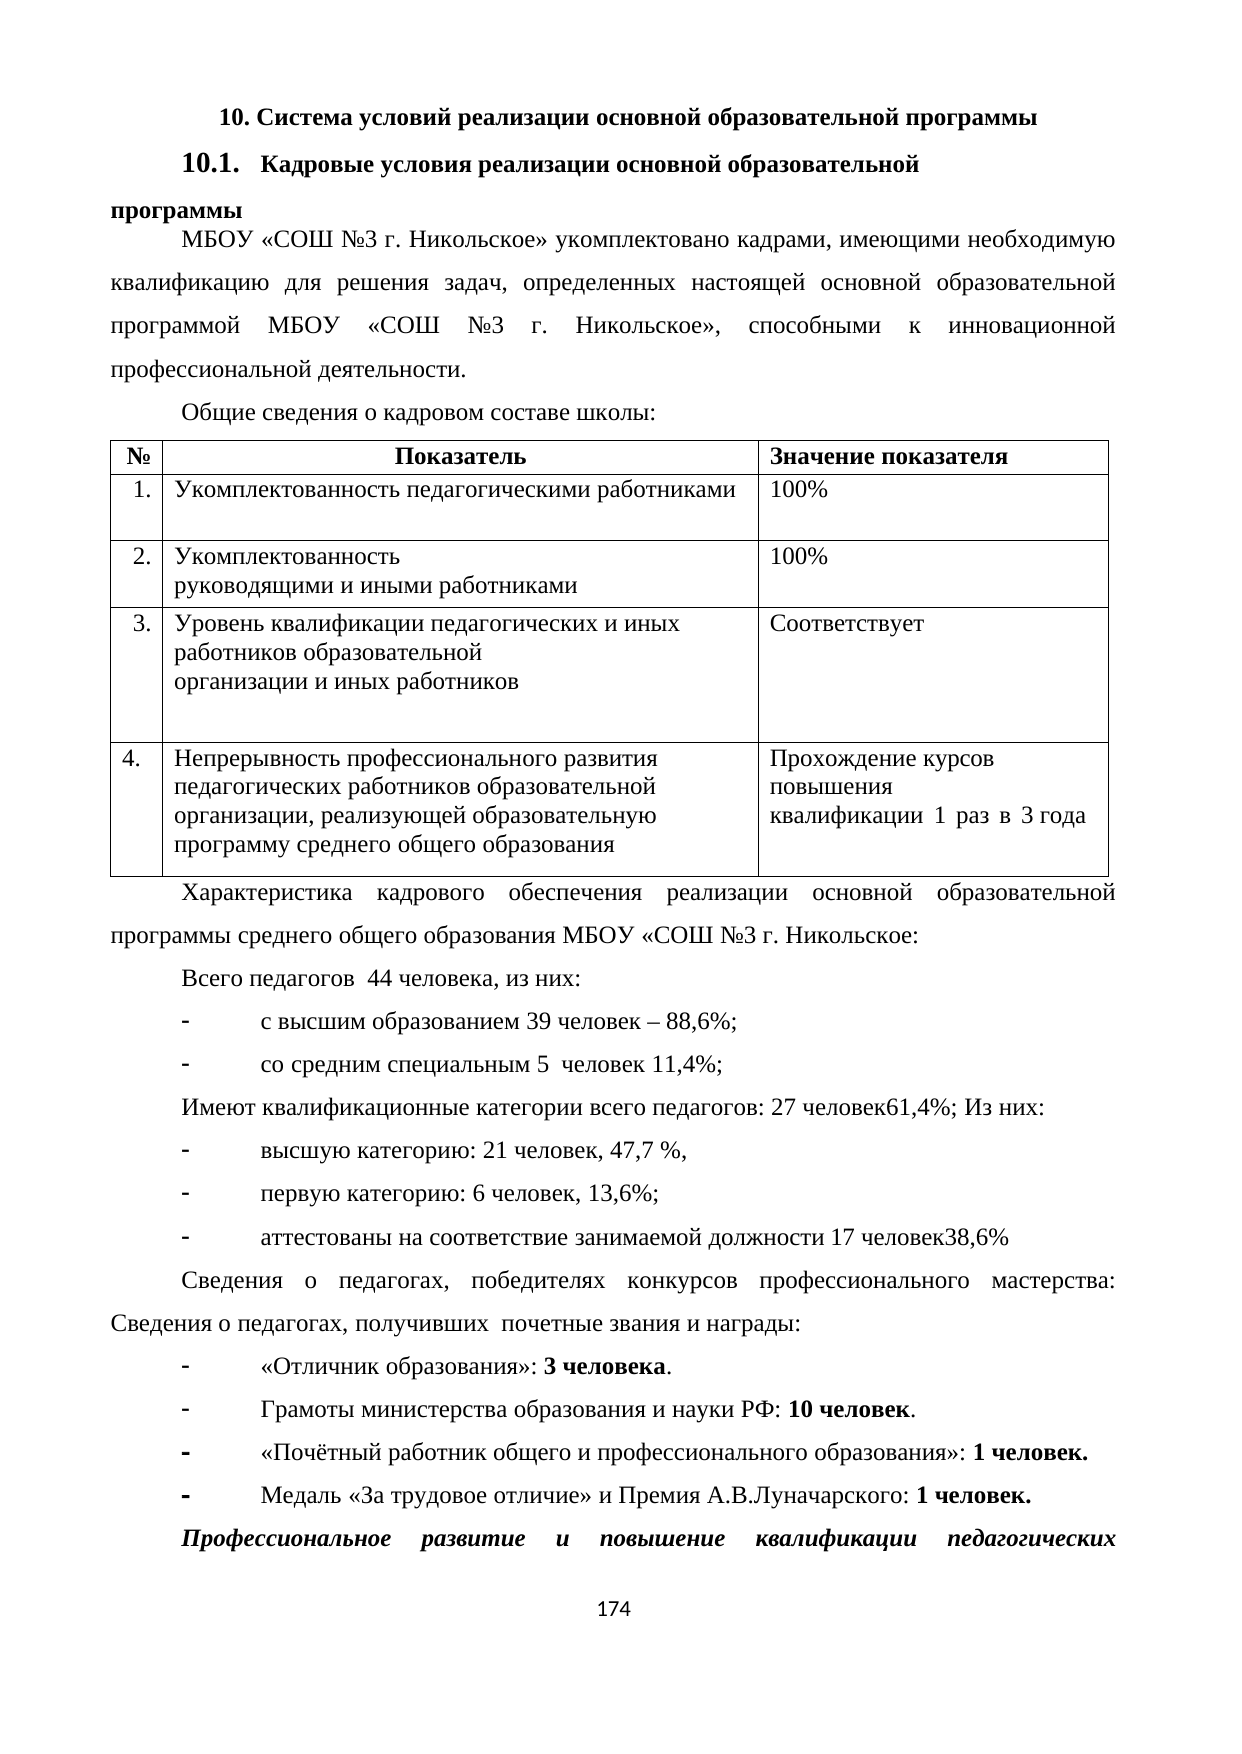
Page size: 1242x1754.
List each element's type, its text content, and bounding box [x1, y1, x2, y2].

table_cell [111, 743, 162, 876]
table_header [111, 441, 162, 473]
text МБОУ «СОШ №3 г. Никольское» укомплектовано кадрами, имеющими необходимую квалификацию для решения задач, определенных настоящей основной образовательной программой МБОУ «СОШ №3 г. Никольское», способными к инновационной профессиональной деятельности. [110, 224, 1116, 382]
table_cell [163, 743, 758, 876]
text Медаль «За трудовое отличие» и Премия А.В.Луначарского: 1 человек. [110, 1480, 1116, 1509]
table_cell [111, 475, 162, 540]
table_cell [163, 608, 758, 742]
text Характеристика кадрового обеспечения реализации основной образовательной программы среднего общего образования МБОУ «СОШ №3 г. Никольское: [110, 877, 1116, 948]
text со средним специальным 5 человек 11,4%; [110, 1049, 1116, 1078]
text высшую категорию: 21 человек, 47,7 %, [110, 1135, 1116, 1164]
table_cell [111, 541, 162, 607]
subtitle программы [110, 196, 1116, 224]
text с высшим образованием 39 человек – 88,6%; [110, 1006, 1116, 1035]
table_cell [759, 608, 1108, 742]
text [110, 1523, 1116, 1552]
text «Почётный работник общего и профессионального образования»: 1 человек. [110, 1437, 1116, 1466]
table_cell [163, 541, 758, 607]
text Сведения о педагогах, победителях конкурсов профессионального мастерства: Сведения о педагогах, получивших почетные звания и награды: [110, 1265, 1116, 1337]
text аттестованы на соответствие занимаемой должности 17 человек38,6% [110, 1222, 1116, 1250]
text «Отличник образования»: 3 человека. [110, 1351, 1116, 1380]
text Общие сведения о кадровом составе школы: [110, 397, 1116, 426]
text Всего педагогов 44 человека, из них: [110, 963, 1116, 992]
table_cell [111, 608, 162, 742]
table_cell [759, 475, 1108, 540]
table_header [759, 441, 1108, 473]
text Система условий реализации основной образовательной программы [219, 102, 1116, 131]
text Имеют квалификационные категории всего педагогов: 27 человек61,4%; Из них: [110, 1092, 1116, 1121]
text первую категорию: 6 человек, 13,6%; [110, 1178, 1116, 1207]
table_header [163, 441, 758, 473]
text Кадровые условия реализации основной образовательной [110, 145, 1116, 179]
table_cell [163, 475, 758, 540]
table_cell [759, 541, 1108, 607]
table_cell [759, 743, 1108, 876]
text Грамоты министерства образования и науки РФ: 10 человек. [110, 1394, 1116, 1423]
